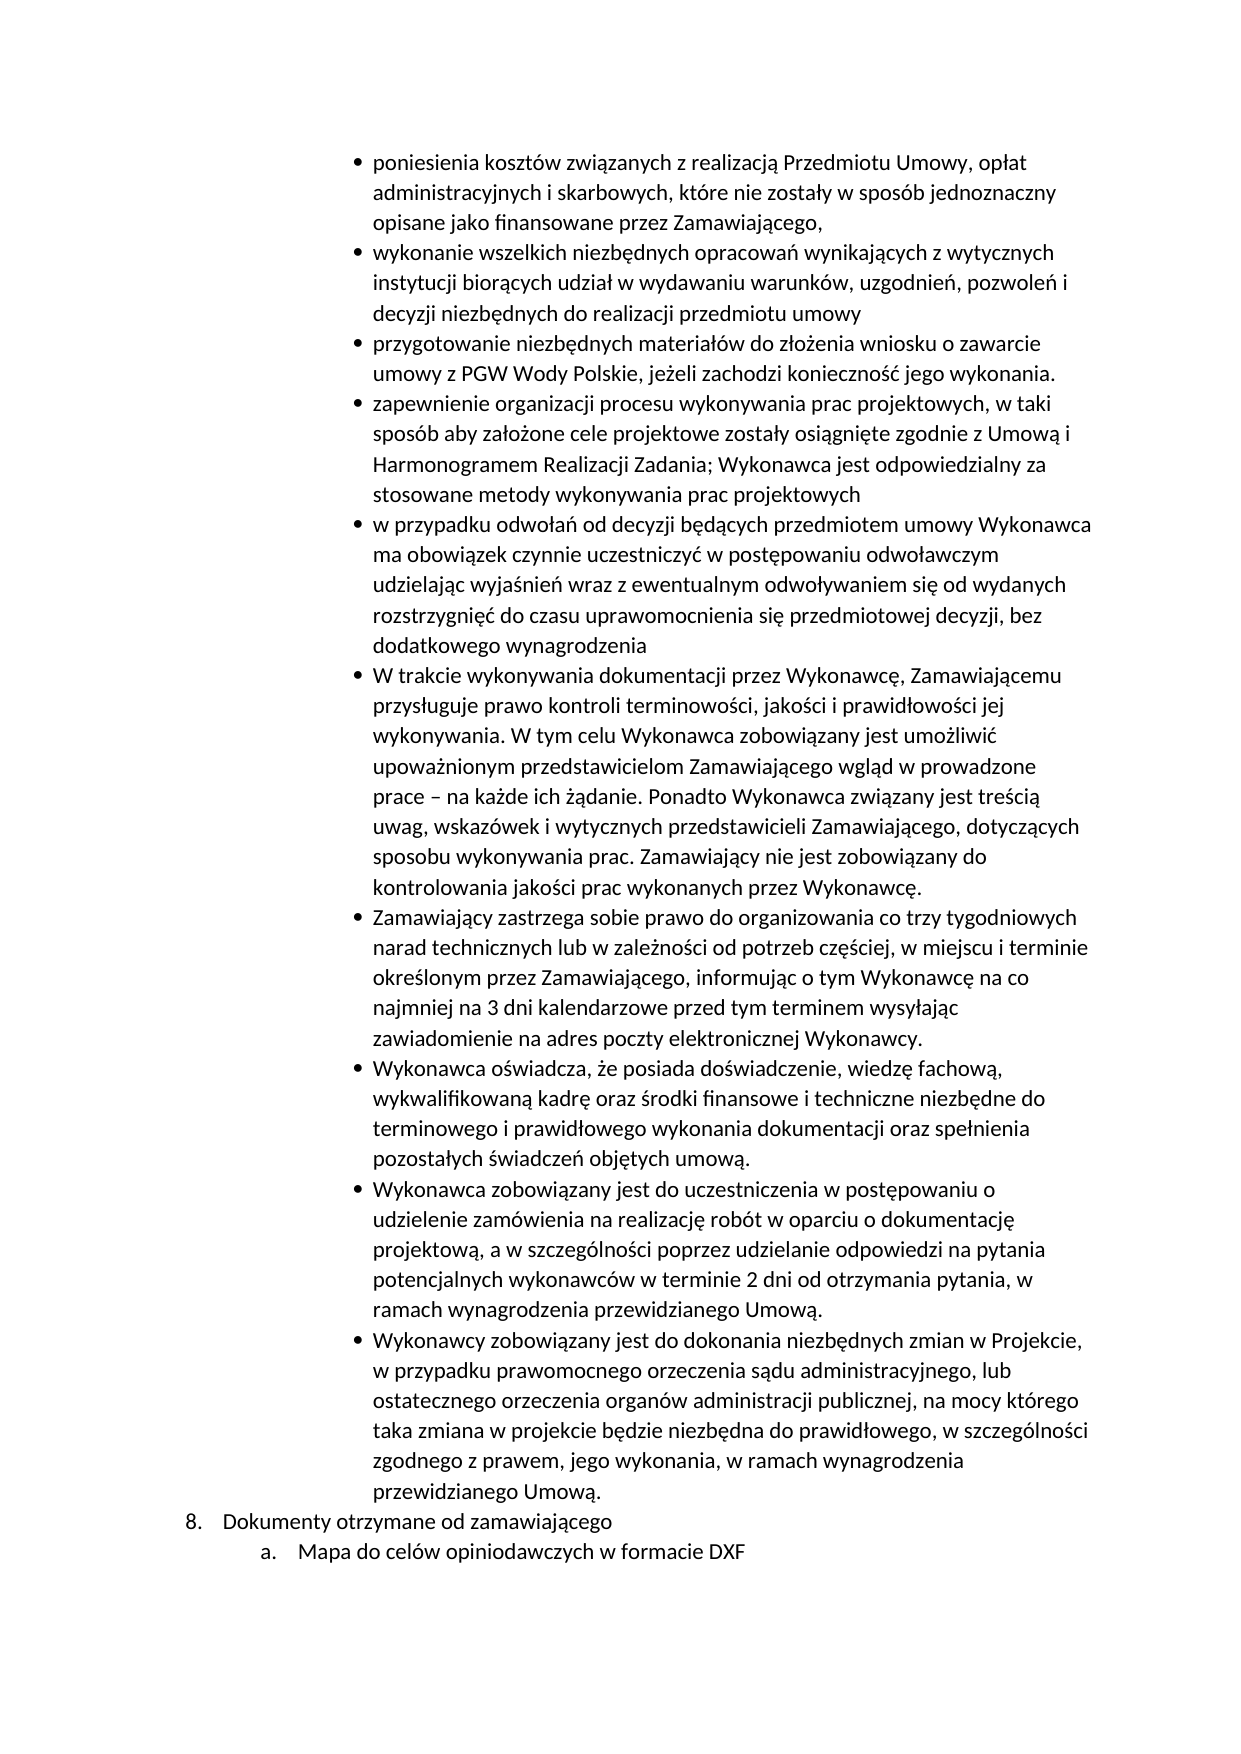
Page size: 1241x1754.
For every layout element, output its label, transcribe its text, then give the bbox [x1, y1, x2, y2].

list Mapa do celów opiniodawczych w formacie DXF [260, 1537, 1093, 1565]
list Wykonawcy zobowiązany jest do dokonania niezbędnych zmian w Projekcie, w przypadku prawomocnego orzeczenia sądu administracyjnego, lub ostatecznego orzeczenia organów administracji publicznej, na mocy którego taka zmiana w projekcie będzie niezbędna do prawidłowego, w szczególności zgodnego z prawem, jego wykonania, w ramach wynagrodzenia przewidzianego Umową. [354, 1326, 1093, 1505]
list Zamawiający zastrzega sobie prawo do organizowania co trzy tygodniowych narad technicznych lub w zależności od potrzeb częściej, w miejscu i terminie określonym przez Zamawiającego, informując o tym Wykonawcę na co najmniej na 3 dni kalendarzowe przed tym terminem wysyłając zawiadomienie na adres poczty elektronicznej Wykonawcy. [354, 903, 1093, 1052]
list wykonanie wszelkich niezbędnych opracowań wynikających z wytycznych instytucji biorących udział w wydawaniu warunków, uzgodnień, pozwoleń i decyzji niezbędnych do realizacji przedmiotu umowy [354, 238, 1093, 327]
list w przypadku odwołań od decyzji będących przedmiotem umowy Wykonawca ma obowiązek czynnie uczestniczyć w postępowaniu odwoławczym udzielając wyjaśnień wraz z ewentualnym odwoływaniem się od wydanych rozstrzygnięć do czasu uprawomocnienia się przedmiotowej decyzji, bez dodatkowego wynagrodzenia [354, 510, 1093, 659]
list Wykonawca oświadcza, że posiada doświadczenie, wiedzę fachową, wykwalifikowaną kadrę oraz środki finansowe i techniczne niezbędne do terminowego i prawidłowego wykonania dokumentacji oraz spełnienia pozostałych świadczeń objętych umową. [354, 1054, 1093, 1172]
list zapewnienie organizacji procesu wykonywania prac projektowych, w taki sposób aby założone cele projektowe zostały osiągnięte zgodnie z Umową i Harmonogramem Realizacji Zadania; Wykonawca jest odpowiedzialny za stosowane metody wykonywania prac projektowych [354, 389, 1093, 508]
list poniesienia kosztów związanych z realizacją Przedmiotu Umowy, opłat administracyjnych i skarbowych, które nie zostały w sposób jednoznaczny opisane jako finansowane przez Zamawiającego, [354, 148, 1093, 236]
list Wykonawca zobowiązany jest do uczestniczenia w postępowaniu o udzielenie zamówienia na realizację robót w oparciu o dokumentację projektową, a w szczególności poprzez udzielanie odpowiedzi na pytania potencjalnych wykonawców w terminie 2 dni od otrzymania pytania, w ramach wynagrodzenia przewidzianego Umową. [354, 1175, 1093, 1323]
list Dokumenty otrzymane od zamawiającego [185, 1507, 1093, 1535]
list W trakcie wykonywania dokumentacji przez Wykonawcę, Zamawiającemu przysługuje prawo kontroli terminowości, jakości i prawidłowości jej wykonywania. W tym celu Wykonawca zobowiązany jest umożliwić upoważnionym przedstawicielom Zamawiającego wgląd w prowadzone prace – na każde ich żądanie. Ponadto Wykonawca związany jest treścią uwag, wskazówek i wytycznych przedstawicieli Zamawiającego, dotyczących sposobu wykonywania prac. Zamawiający nie jest zobowiązany do kontrolowania jakości prac wykonanych przez Wykonawcę. [354, 661, 1093, 901]
list przygotowanie niezbędnych materiałów do złożenia wniosku o zawarcie umowy z PGW Wody Polskie, jeżeli zachodzi konieczność jego wykonania. [354, 329, 1093, 387]
